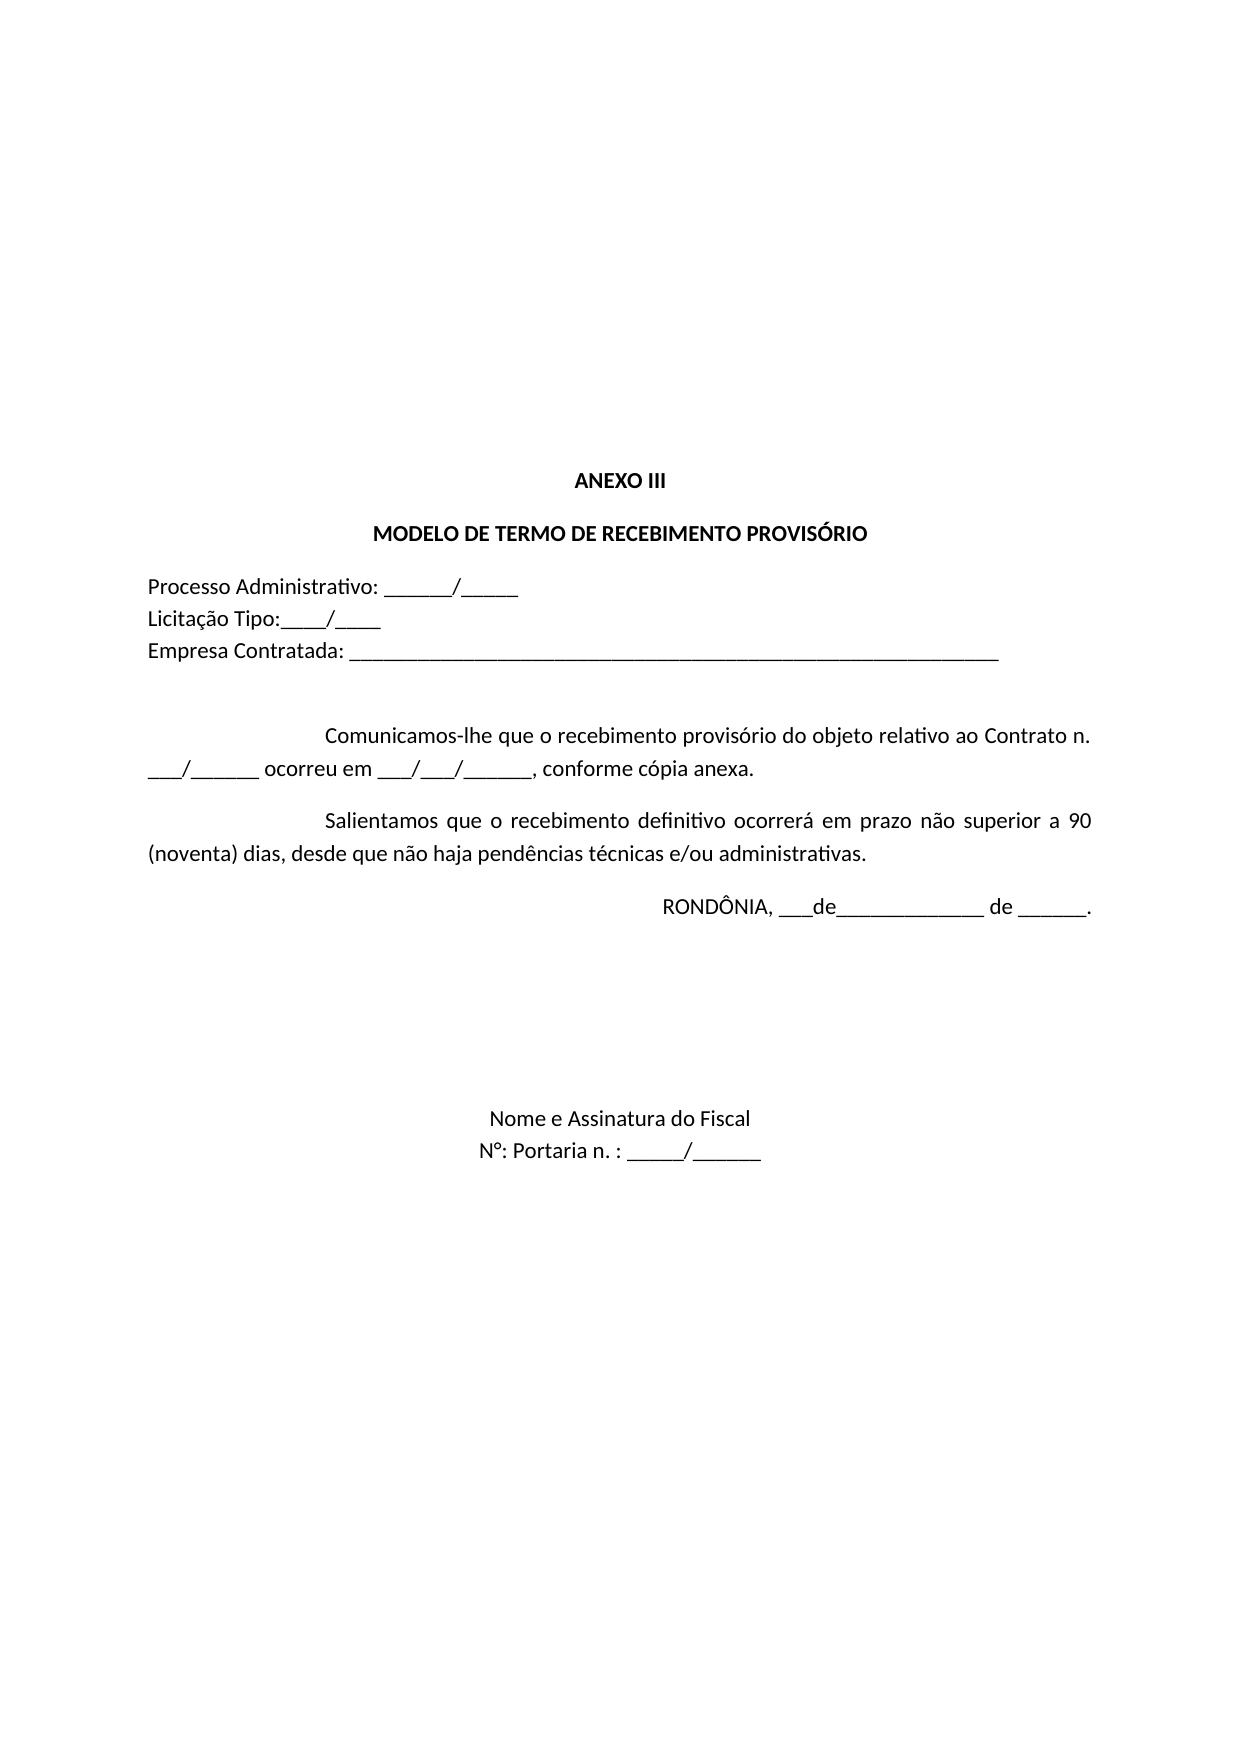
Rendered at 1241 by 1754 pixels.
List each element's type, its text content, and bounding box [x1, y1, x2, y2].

text Empresa Contratada: _________________________________________________________ [148, 636, 1092, 664]
text Salientamos que o recebimento definitivo ocorrerá em prazo não superior a 90 (noventa) dias, desde que não haja pendências técnicas e/ou administrativas. [148, 807, 1092, 867]
text Processo Administrativo: ______/_____ [148, 572, 1092, 600]
text Nome e Assinatura do Fiscal [148, 1104, 1092, 1132]
text N°: Portaria n. : _____/______ [148, 1136, 1092, 1164]
text Comunicamos-lhe que o recebimento provisório do objeto relativo ao Contrato n. ___/______ ocorreu em ___/___/______, conforme cópia anexa. [148, 721, 1092, 782]
text ANEXO III [148, 466, 1092, 494]
text RONDÔNIA, ___de_____________ de ______. [148, 892, 1092, 920]
text Licitação Tipo:____/____ [148, 604, 1092, 632]
text MODELO DE TERMO DE RECEBIMENTO PROVISÓRIO [148, 519, 1092, 547]
